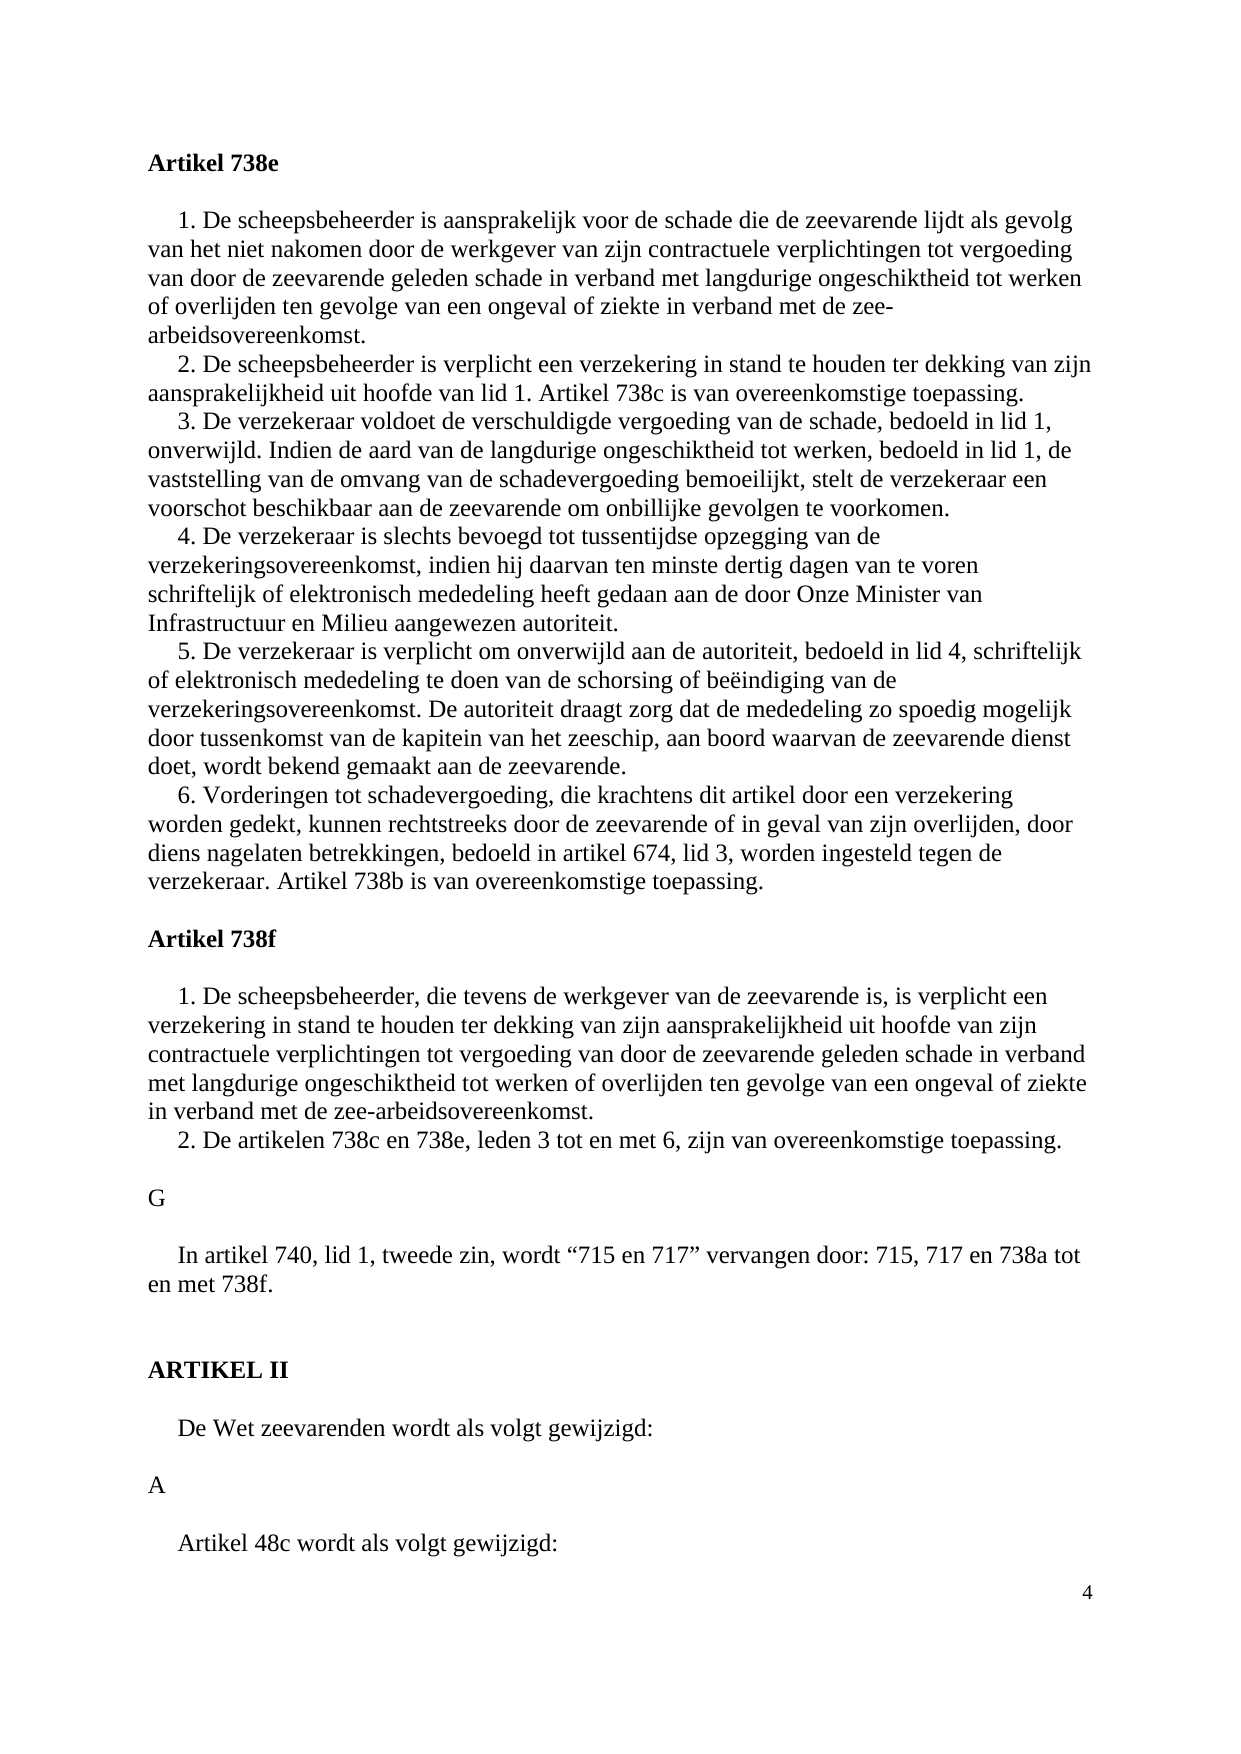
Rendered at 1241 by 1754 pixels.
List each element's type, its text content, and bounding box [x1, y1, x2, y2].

text 6. Vorderingen tot schadevergoeding, die krachtens dit artikel door een verzekering worden gedekt, kunnen rechtstreeks door de zeevarende of in geval van zijn overlijden, door diens nagelaten betrekkingen, bedoeld in artikel 674, lid 3, worden ingesteld tegen de verzekeraar. Artikel 738b is van overeenkomstige toepassing. [148, 780, 1092, 895]
text 4. De verzekeraar is slechts bevoegd tot tussentijdse opzegging van de verzekeringsovereenkomst, indien hij daarvan ten minste dertig dagen van te voren schriftelijk of elektronisch mededeling heeft gedaan aan de door Onze Minister van Infrastructuur en Milieu aangewezen autoriteit. [148, 521, 1092, 636]
text A [148, 1470, 1092, 1499]
text 3. De verzekeraar voldoet de verschuldigde vergoeding van de schade, bedoeld in lid 1, onverwijld. Indien de aard van de langdurige ongeschiktheid tot werken, bedoeld in lid 1, de vaststelling van de omvang van de schadevergoeding bemoeilijkt, stelt de verzekeraar een voorschot beschikbaar aan de zeevarende om onbillijke gevolgen te voorkomen. [148, 406, 1092, 521]
text 5. De verzekeraar is verplicht om onverwijld aan de autoriteit, bedoeld in lid 4, schriftelijk of elektronisch mededeling te doen van de schorsing of beëindiging van de verzekeringsovereenkomst. De autoriteit draagt zorg dat de mededeling zo spoedig mogelijk door tussenkomst van de kapitein van het zeeschip, aan boord waarvan de zeevarende dienst doet, wordt bekend gemaakt aan de zeevarende. [148, 636, 1092, 780]
text Artikel 738f [148, 924, 1092, 953]
text ARTIKEL II [148, 1355, 1092, 1384]
text 2. De artikelen 738c en 738e, leden 3 tot en met 6, zijn van overeenkomstige toepassing. [148, 1125, 1092, 1154]
text In artikel 740, lid 1, tweede zin, wordt “715 en 717” vervangen door: 715, 717 en 738a tot en met 738f. [148, 1240, 1092, 1298]
text 2. De scheepsbeheerder is verplicht een verzekering in stand te houden ter dekking van zijn aansprakelijkheid uit hoofde van lid 1. Artikel 738c is van overeenkomstige toepassing. [148, 349, 1092, 406]
text Artikel 48c wordt als volgt gewijzigd: [148, 1528, 1092, 1556]
text 1. De scheepsbeheerder, die tevens de werkgever van de zeevarende is, is verplicht een verzekering in stand te houden ter dekking van zijn aansprakelijkheid uit hoofde van zijn contractuele verplichtingen tot vergoeding van door de zeevarende geleden schade in verband met langdurige ongeschiktheid tot werken of overlijden ten gevolge van een ongeval of ziekte in verband met de zee-arbeidsovereenkomst. [148, 981, 1092, 1125]
text 1. De scheepsbeheerder is aansprakelijk voor de schade die de zeevarende lijdt als gevolg van het niet nakomen door de werkgever van zijn contractuele verplichtingen tot vergoeding van door de zeevarende geleden schade in verband met langdurige ongeschiktheid tot werken of overlijden ten gevolge van een ongeval of ziekte in verband met de zee-arbeidsovereenkomst. [148, 205, 1092, 349]
text G [148, 1183, 1092, 1211]
text Artikel 738e [148, 148, 1092, 176]
text De Wet zeevarenden wordt als volgt gewijzigd: [148, 1413, 1092, 1441]
